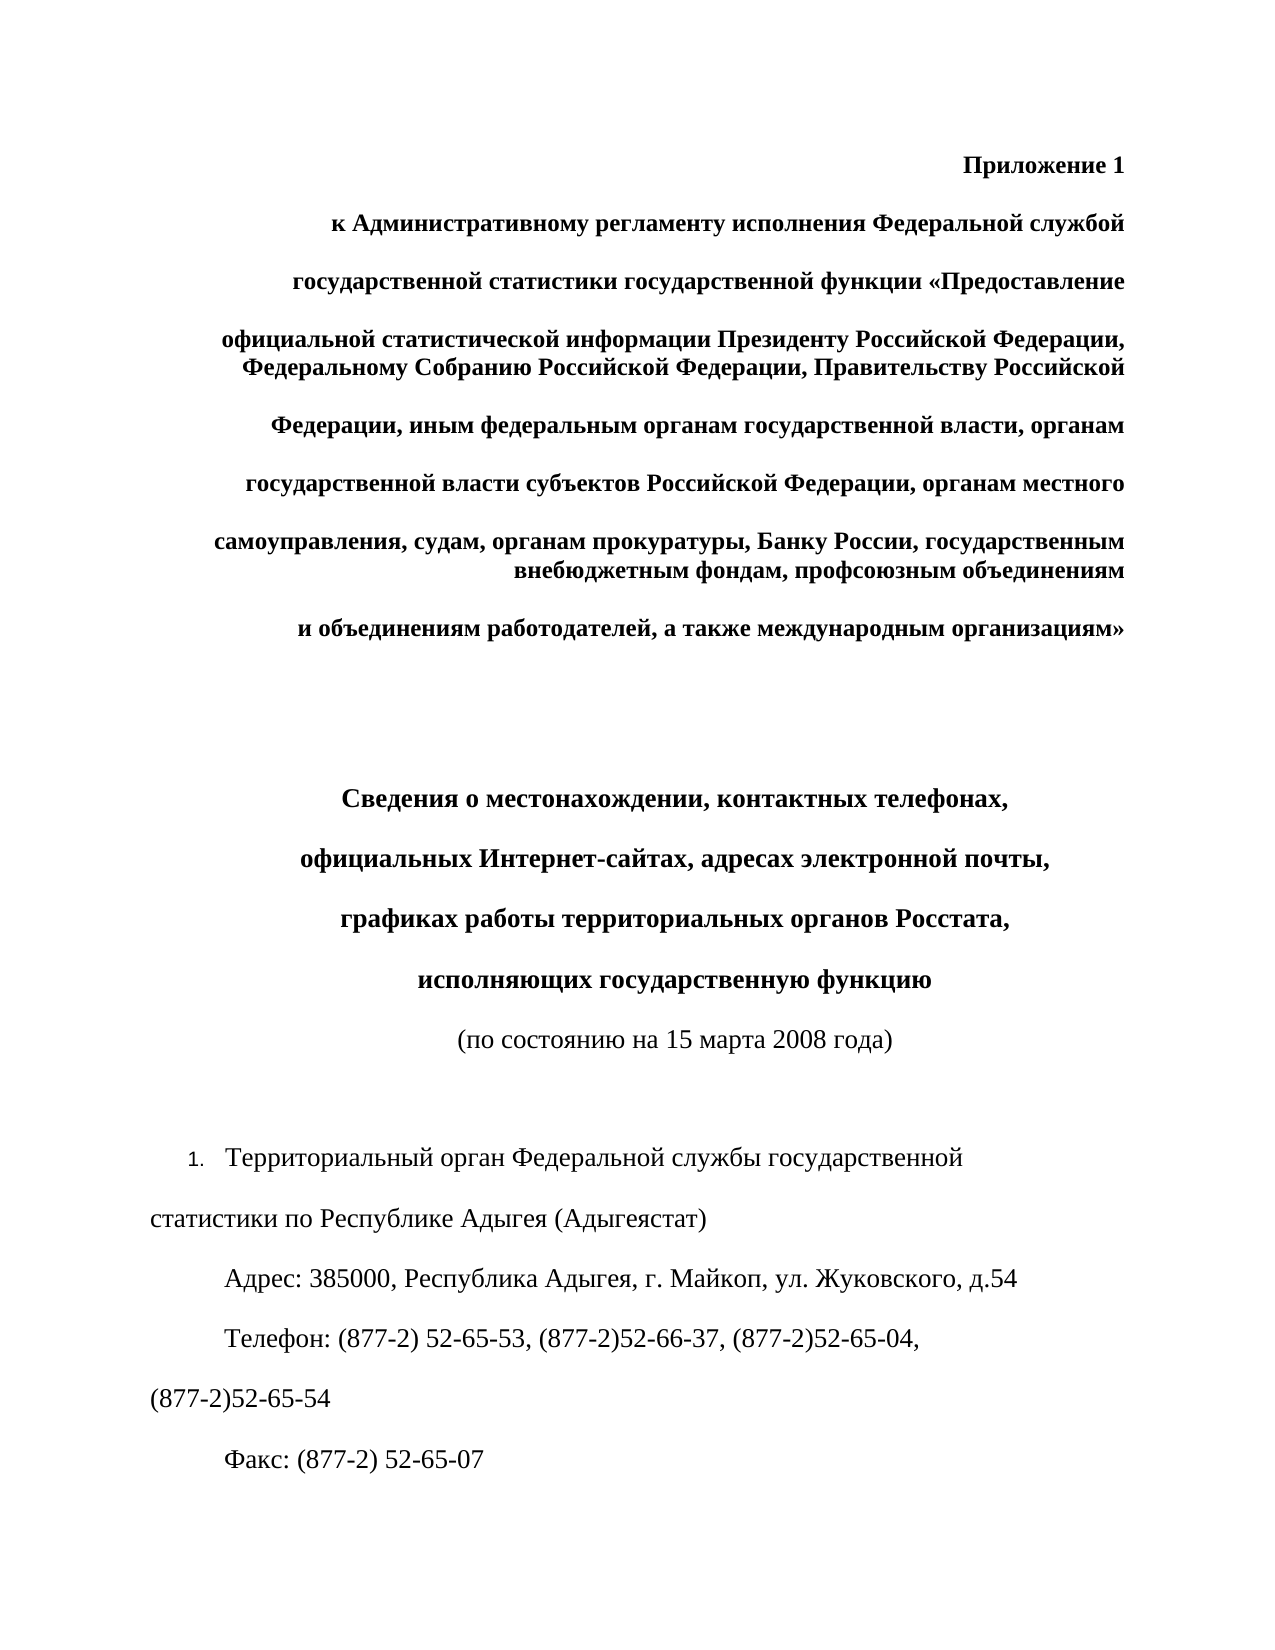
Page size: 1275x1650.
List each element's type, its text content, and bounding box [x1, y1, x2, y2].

text государственной статистики государственной функции «Предоставление [150, 266, 1125, 294]
text исполняющих государственную функцию [150, 963, 1125, 994]
text Сведения о местонахождении, контактных телефонах, [150, 782, 1125, 813]
text Приложение 1 [649, 150, 1125, 179]
text и объединениям работодателей, а также международным организациям» [150, 613, 1125, 642]
text официальной статистической информации Президенту Российской Федерации, Федеральному Собранию Российской Федерации, Правительству Российской [150, 324, 1125, 381]
text Адрес: 385000, Республика Адыгея, г. Майкоп, ул. Жуковского, д.54 [150, 1262, 1125, 1293]
text Факс: (877-2) 52-65-07 [150, 1443, 1125, 1474]
text к Административному регламенту исполнения Федеральной службой [150, 208, 1125, 237]
text государственной власти субъектов Российской Федерации, органам местного [150, 468, 1125, 497]
text Федерации, иным федеральным органам государственной власти, органам [150, 410, 1125, 439]
list Территориальный орган Федеральной службы государственной [187, 1141, 1125, 1172]
text официальных Интернет-сайтах, адресах электронной почты, [150, 842, 1125, 873]
text Телефон: (877-2) 52-65-53, (877-2)52-66-37, (877-2)52-65-04, [150, 1322, 1125, 1353]
text самоуправления, судам, органам прокуратуры, Банку России, государственным внебюджетным фондам, профсоюзным объединениям [150, 526, 1125, 584]
text графиках работы территориальных органов Росстата, [150, 902, 1125, 934]
text статистики по Республике Адыгея (Адыгеястат) [150, 1202, 1125, 1233]
text (877-2)52-65-54 [150, 1383, 1125, 1414]
text (по состоянию на 15 марта 2008 года) [150, 1023, 1125, 1054]
